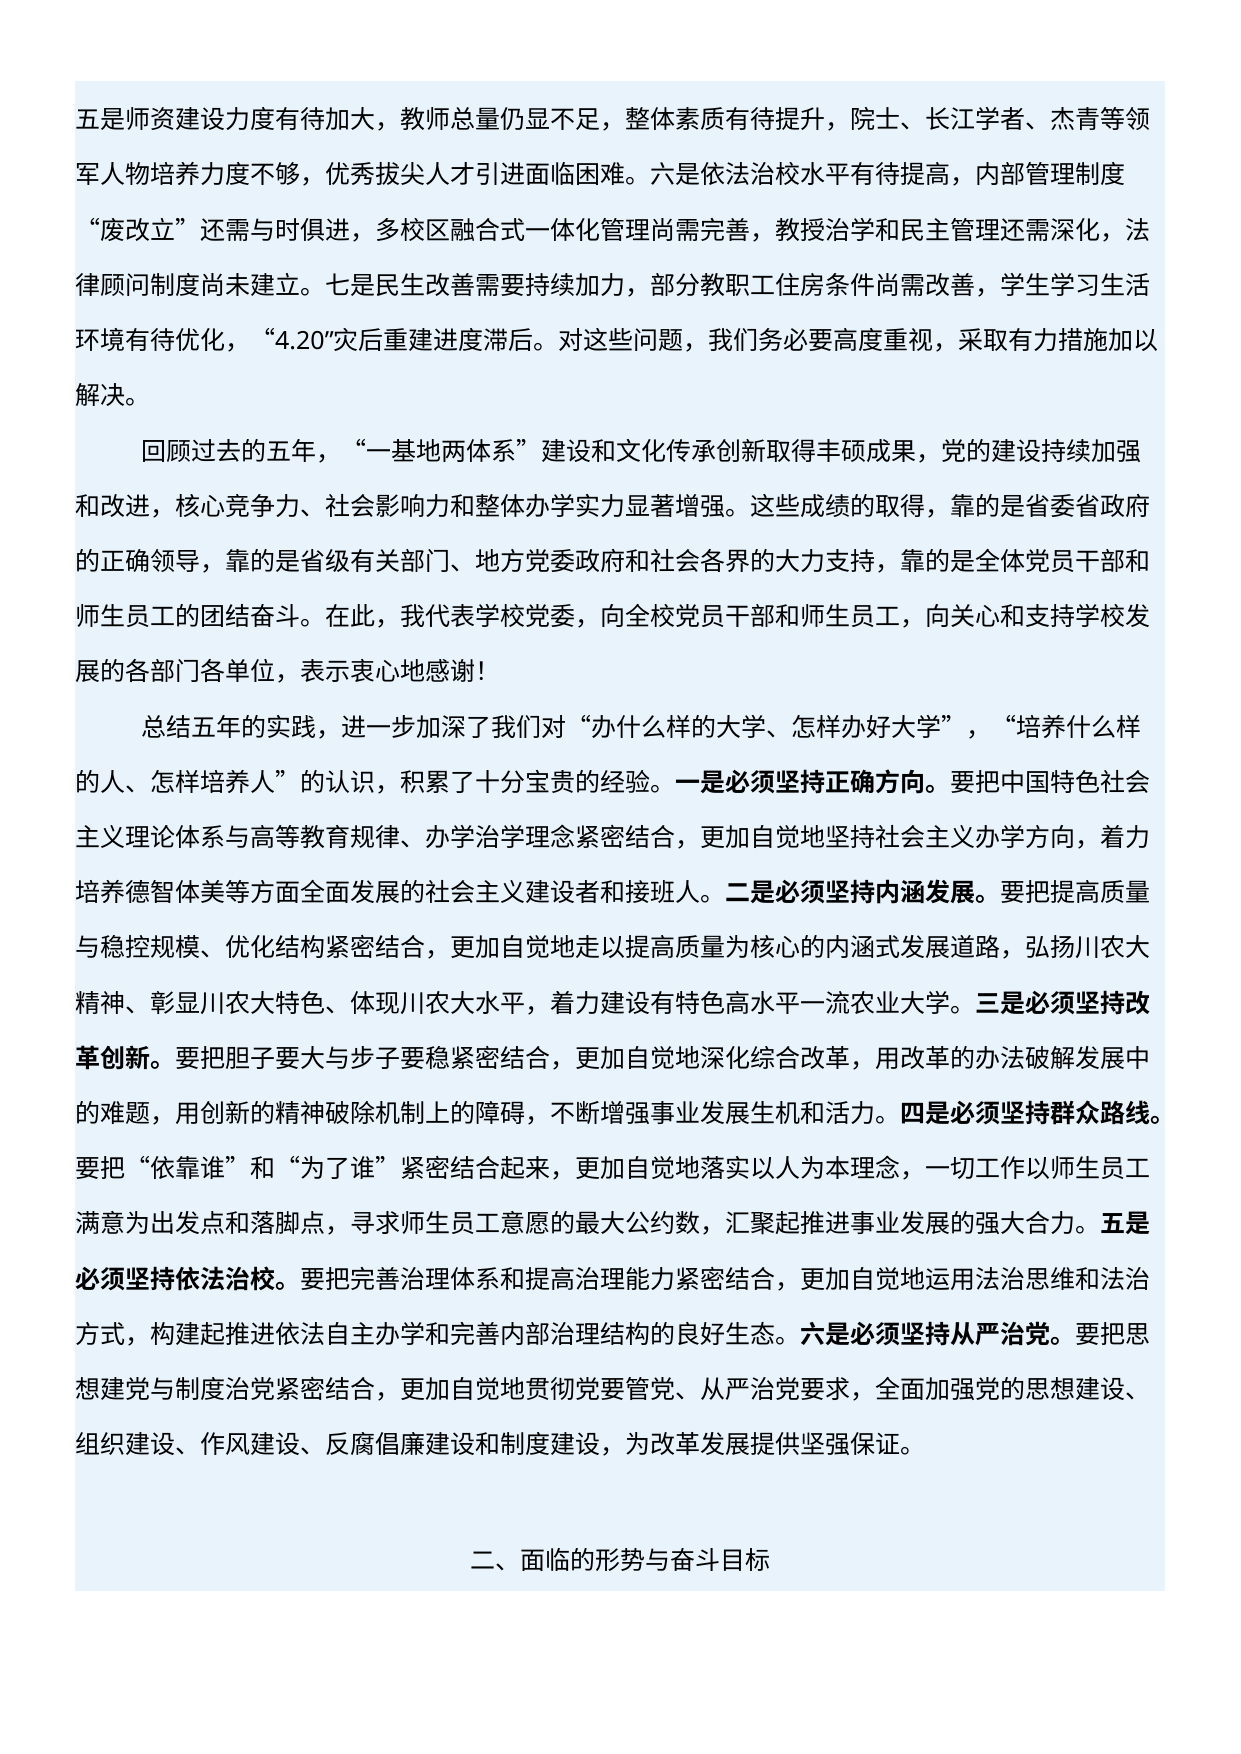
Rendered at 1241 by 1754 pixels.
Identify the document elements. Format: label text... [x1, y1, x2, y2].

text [75, 81, 1165, 412]
text 回顾过去的五年，“一基地两体系”建设和文化传承创新取得丰硕成果，党的建设持续加强和改进，核心竞争力、社会影响力和整体办学实力显著增强。这些成绩的取得，靠的是省委省政府的正确领导，靠的是省级有关部门、地方党委政府和社会各界的大力支持，靠的是全体党员干部和师生员工的团结奋斗。在此，我代表学校党委，向全校党员干部和师生员工，向关心和支持学校发展的各部门各单位，表示衷心地感谢！ [75, 412, 1165, 688]
text 总结五年的实践，进一步加深了我们对“办什么样的大学、怎样办好大学”，“培养什么样的人、怎样培养人”的认识，积累了十分宝贵的经验。一是必须坚持正确方向。要把中国特色社会主义理论体系与高等教育规律、办学治学理念紧密结合，更加自觉地坚持社会主义办学方向，着力培养德智体美等方面全面发展的社会主义建设者和接班人。二是必须坚持内涵发展。要把提高质量与稳控规模、优化结构紧密结合，更加自觉地走以提高质量为核心的内涵式发展道路，弘扬川农大精神、彰显川农大特色、体现川农大水平，着力建设有特色高水平一流农业大学。三是必须坚持改革创新。要把胆子要大与步子要稳紧密结合，更加自觉地深化综合改革，用改革的办法破解发展中的难题，用创新的精神破除机制上的障碍，不断增强事业发展生机和活力。四是必须坚持群众路线。要把“依靠谁”和“为了谁”紧密结合起来，更加自觉地落实以人为本理念，一切工作以师生员工满意为出发点和落脚点，寻求师生员工意愿的最大公约数，汇聚起推进事业发展的强大合力。五是必须坚持依法治校。要把完善治理体系和提高治理能力紧密结合，更加自觉地运用法治思维和法治方式，构建起推进依法自主办学和完善内部治理结构的良好生态。六是必须坚持从严治党。要把思想建党与制度治党紧密结合，更加自觉地贯彻党要管党、从严治党要求，全面加强党的思想建设、组织建设、作风建设、反腐倡廉建设和制度建设，为改革发展提供坚强保证。 [75, 688, 1165, 1461]
text 二、面临的形势与奋斗目标 [75, 1526, 1165, 1591]
